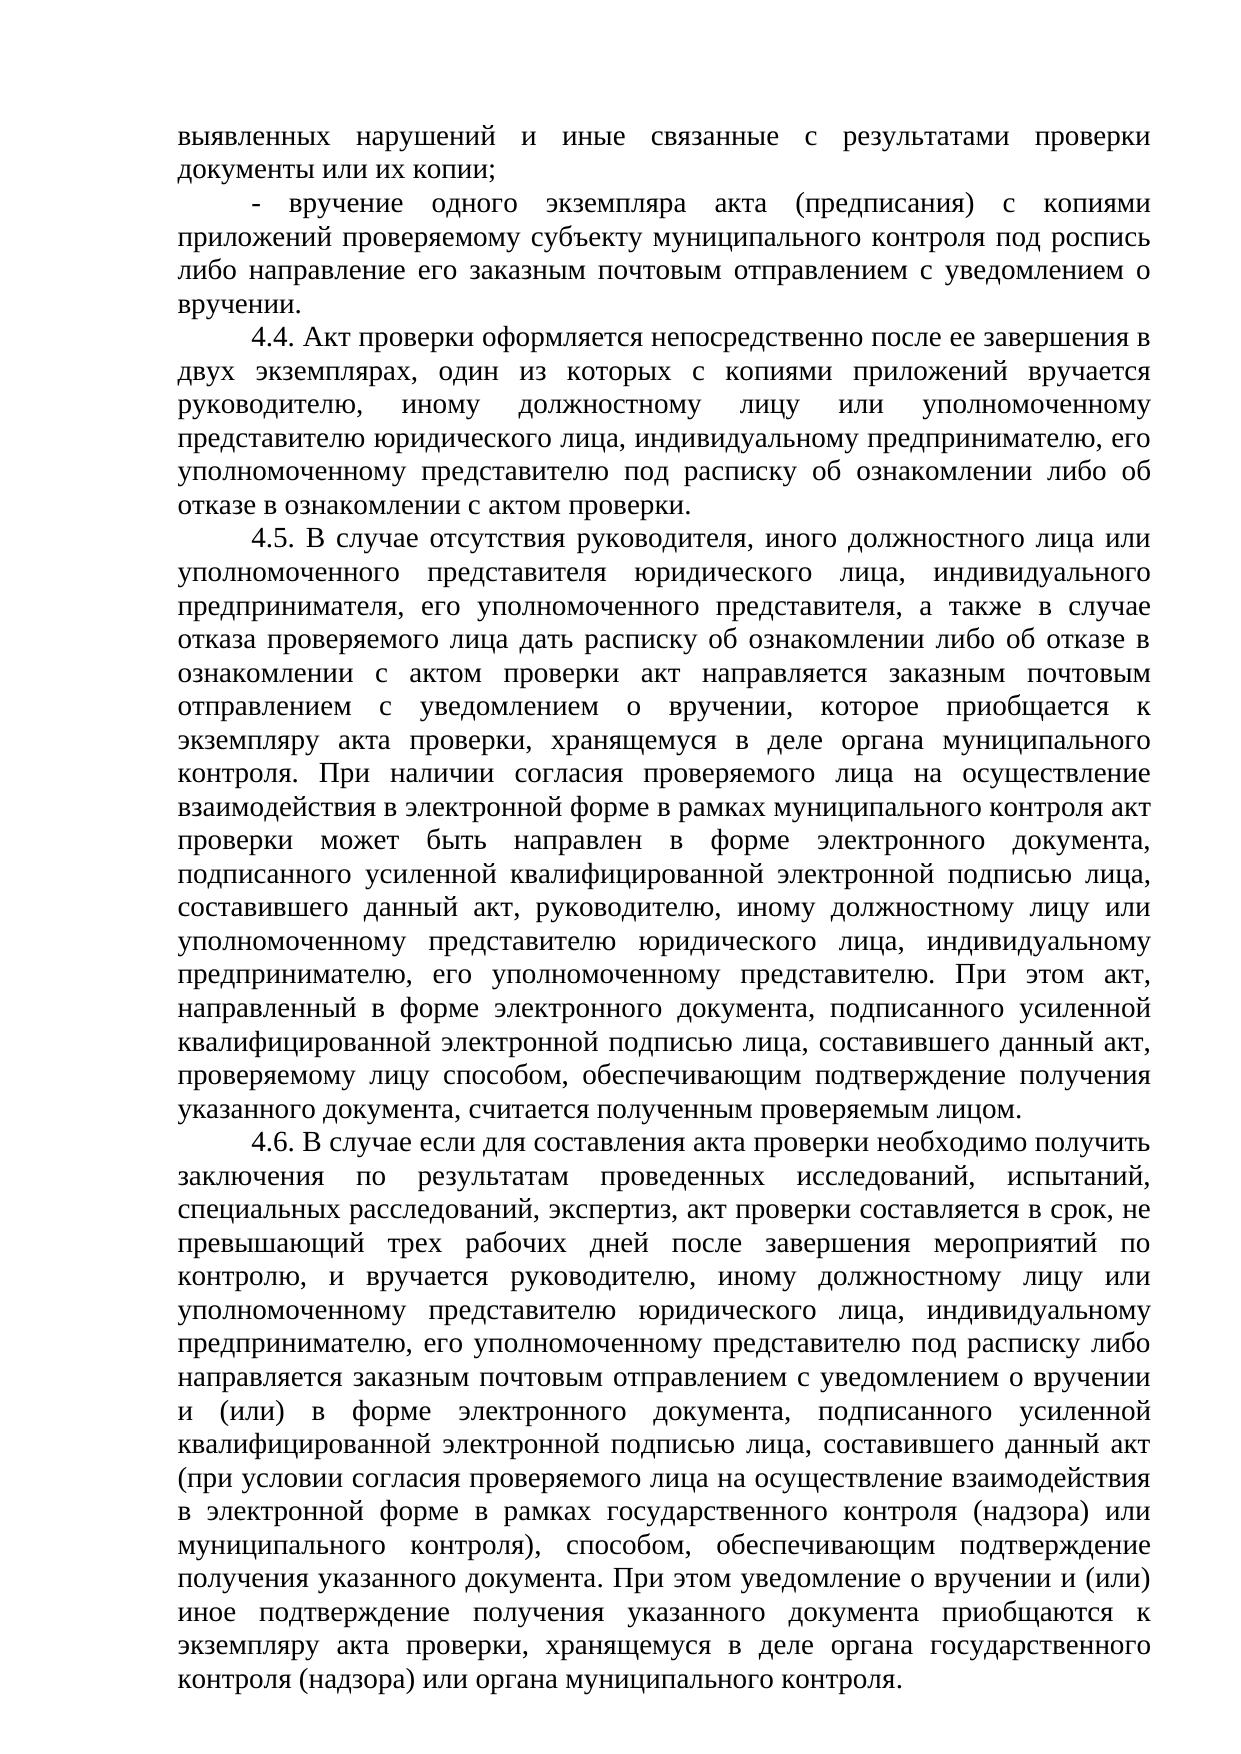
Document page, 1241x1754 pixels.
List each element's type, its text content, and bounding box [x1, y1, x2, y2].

text 4.6. В случае если для составления акта проверки необходимо получить заключения по результатам проведенных исследований, испытаний, специальных расследований, экспертиз, акт проверки составляется в срок, не превышающий трех рабочих дней после завершения мероприятий по контролю, и вручается руководителю, иному должностному лицу или уполномоченному представителю юридического лица, индивидуальному предпринимателю, его уполномоченному представителю под расписку либо направляется заказным почтовым отправлением с уведомлением о вручении и (или) в форме электронного документа, подписанного усиленной квалифицированной электронной подписью лица, составившего данный акт (при условии согласия проверяемого лица на осуществление взаимодействия в электронной форме в рамках государственного контроля (надзора) или муниципального контроля), способом, обеспечивающим подтверждение получения указанного документа. При этом уведомление о вручении и (или) иное подтверждение получения указанного документа приобщаются к экземпляру акта проверки, хранящемуся в деле органа государственного контроля (надзора) или органа муниципального контроля. [177, 1124, 1152, 1694]
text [177, 118, 1152, 185]
text - вручение одного экземпляра акта (предписания) с копиями приложений проверяемому субъекту муниципального контроля под роспись либо направление его заказным почтовым отправлением с уведомлением о вручении. [177, 185, 1152, 319]
text 4.4. Акт проверки оформляется непосредственно после ее завершения в двух экземплярах, один из которых с копиями приложений вручается руководителю, иному должностному лицу или уполномоченному представителю юридического лица, индивидуальному предпринимателю, его уполномоченному представителю под расписку об ознакомлении либо об отказе в ознакомлении с актом проверки. [177, 319, 1152, 521]
text 4.5. В случае отсутствия руководителя, иного должностного лица или уполномоченного представителя юридического лица, индивидуального предпринимателя, его уполномоченного представителя, а также в случае отказа проверяемого лица дать расписку об ознакомлении либо об отказе в ознакомлении с актом проверки акт направляется заказным почтовым отправлением с уведомлением о вручении, которое приобщается к экземпляру акта проверки, хранящемуся в деле органа муниципального контроля. При наличии согласия проверяемого лица на осуществление взаимодействия в электронной форме в рамках муниципального контроля акт проверки может быть направлен в форме электронного документа, подписанного усиленной квалифицированной электронной подписью лица, составившего данный акт, руководителю, иному должностному лицу или уполномоченному представителю юридического лица, индивидуальному предпринимателю, его уполномоченному представителю. При этом акт, направленный в форме электронного документа, подписанного усиленной квалифицированной электронной подписью лица, составившего данный акт, проверяемому лицу способом, обеспечивающим подтверждение получения указанного документа, считается полученным проверяемым лицом. [177, 521, 1152, 1124]
